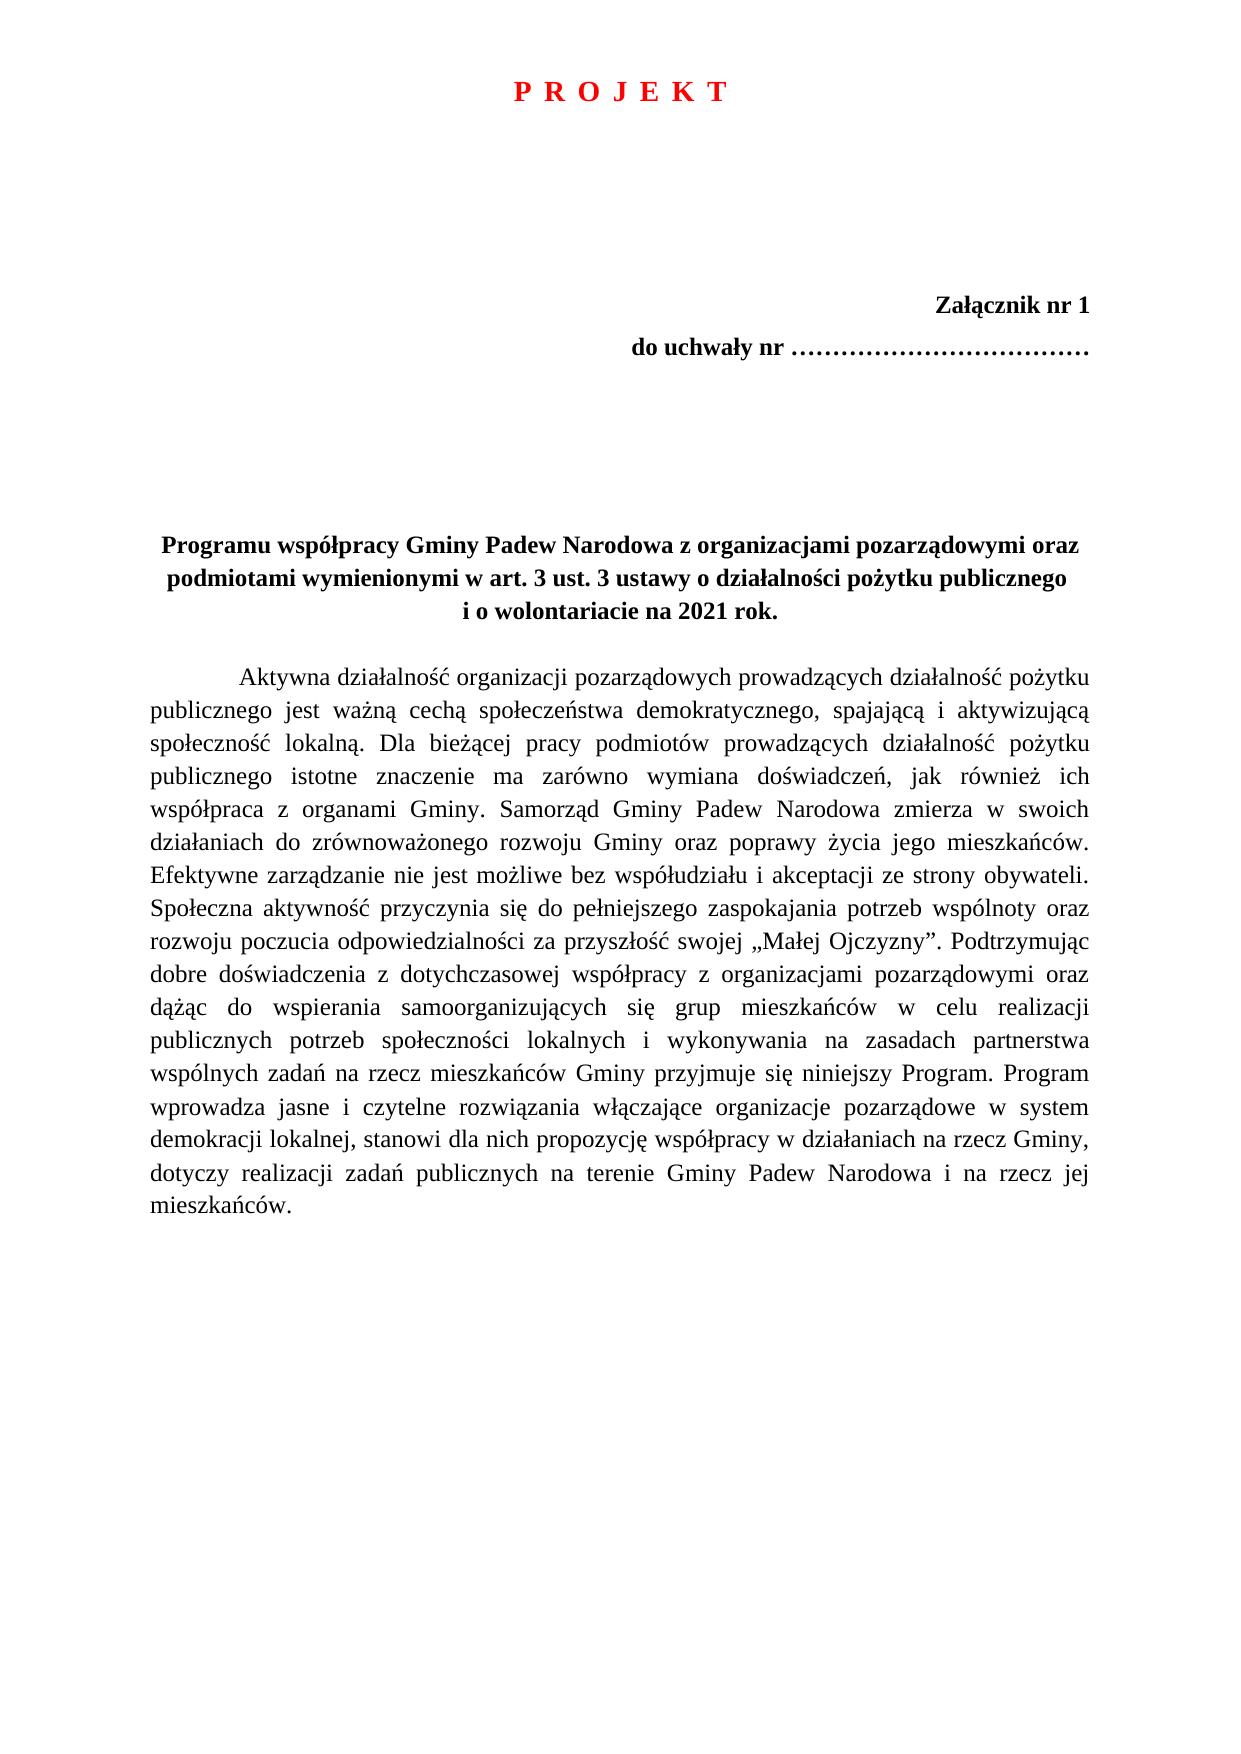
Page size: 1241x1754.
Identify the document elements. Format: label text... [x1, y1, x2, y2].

text Załącznik nr 1 [150, 290, 1090, 319]
text Aktywna działalność organizacji pozarządowych prowadzących działalność pożytku publicznego jest ważną cechą społeczeństwa demokratycznego, spajającą i aktywizującą społeczność lokalną. Dla bieżącej pracy podmiotów prowadzących działalność pożytku publicznego istotne znaczenie ma zarówno wymiana doświadczeń, jak również ich współpraca z organami Gminy. Samorząd Gminy Padew Narodowa zmierza w swoich działaniach do zrównoważonego rozwoju Gminy oraz poprawy życia jego mieszkańców. Efektywne zarządzanie nie jest możliwe bez współudziału i akceptacji ze strony obywateli. Społeczna aktywność przyczynia się do pełniejszego zaspokajania potrzeb wspólnoty oraz rozwoju poczucia odpowiedzialności za przyszłość swojej „Małej Ojczyzny”. Podtrzymując dobre doświadczenia z dotychczasowej współpracy z organizacjami pozarządowymi oraz dążąc do wspierania samoorganizujących się grup mieszkańców w celu realizacji publicznych potrzeb społeczności lokalnych i wykonywania na zasadach partnerstwa wspólnych zadań na rzecz mieszkańców Gminy przyjmuje się niniejszy Program. Program wprowadza jasne i czytelne rozwiązania włączające organizacje pozarządowe w system demokracji lokalnej, stanowi dla nich propozycję współpracy w działaniach na rzecz Gminy, dotyczy realizacji zadań publicznych na terenie Gminy Padew Narodowa i na rzecz jej mieszkańców. [150, 662, 1090, 1219]
text Programu współpracy Gminy Padew Narodowa z organizacjami pozarządowymi oraz podmiotami wymienionymi w art. 3 ust. 3 ustawy o działalności pożytku publicznego i o wolontariacie na 2021 rok. [150, 530, 1090, 625]
text do uchwały nr ……………………………… [150, 332, 1090, 361]
